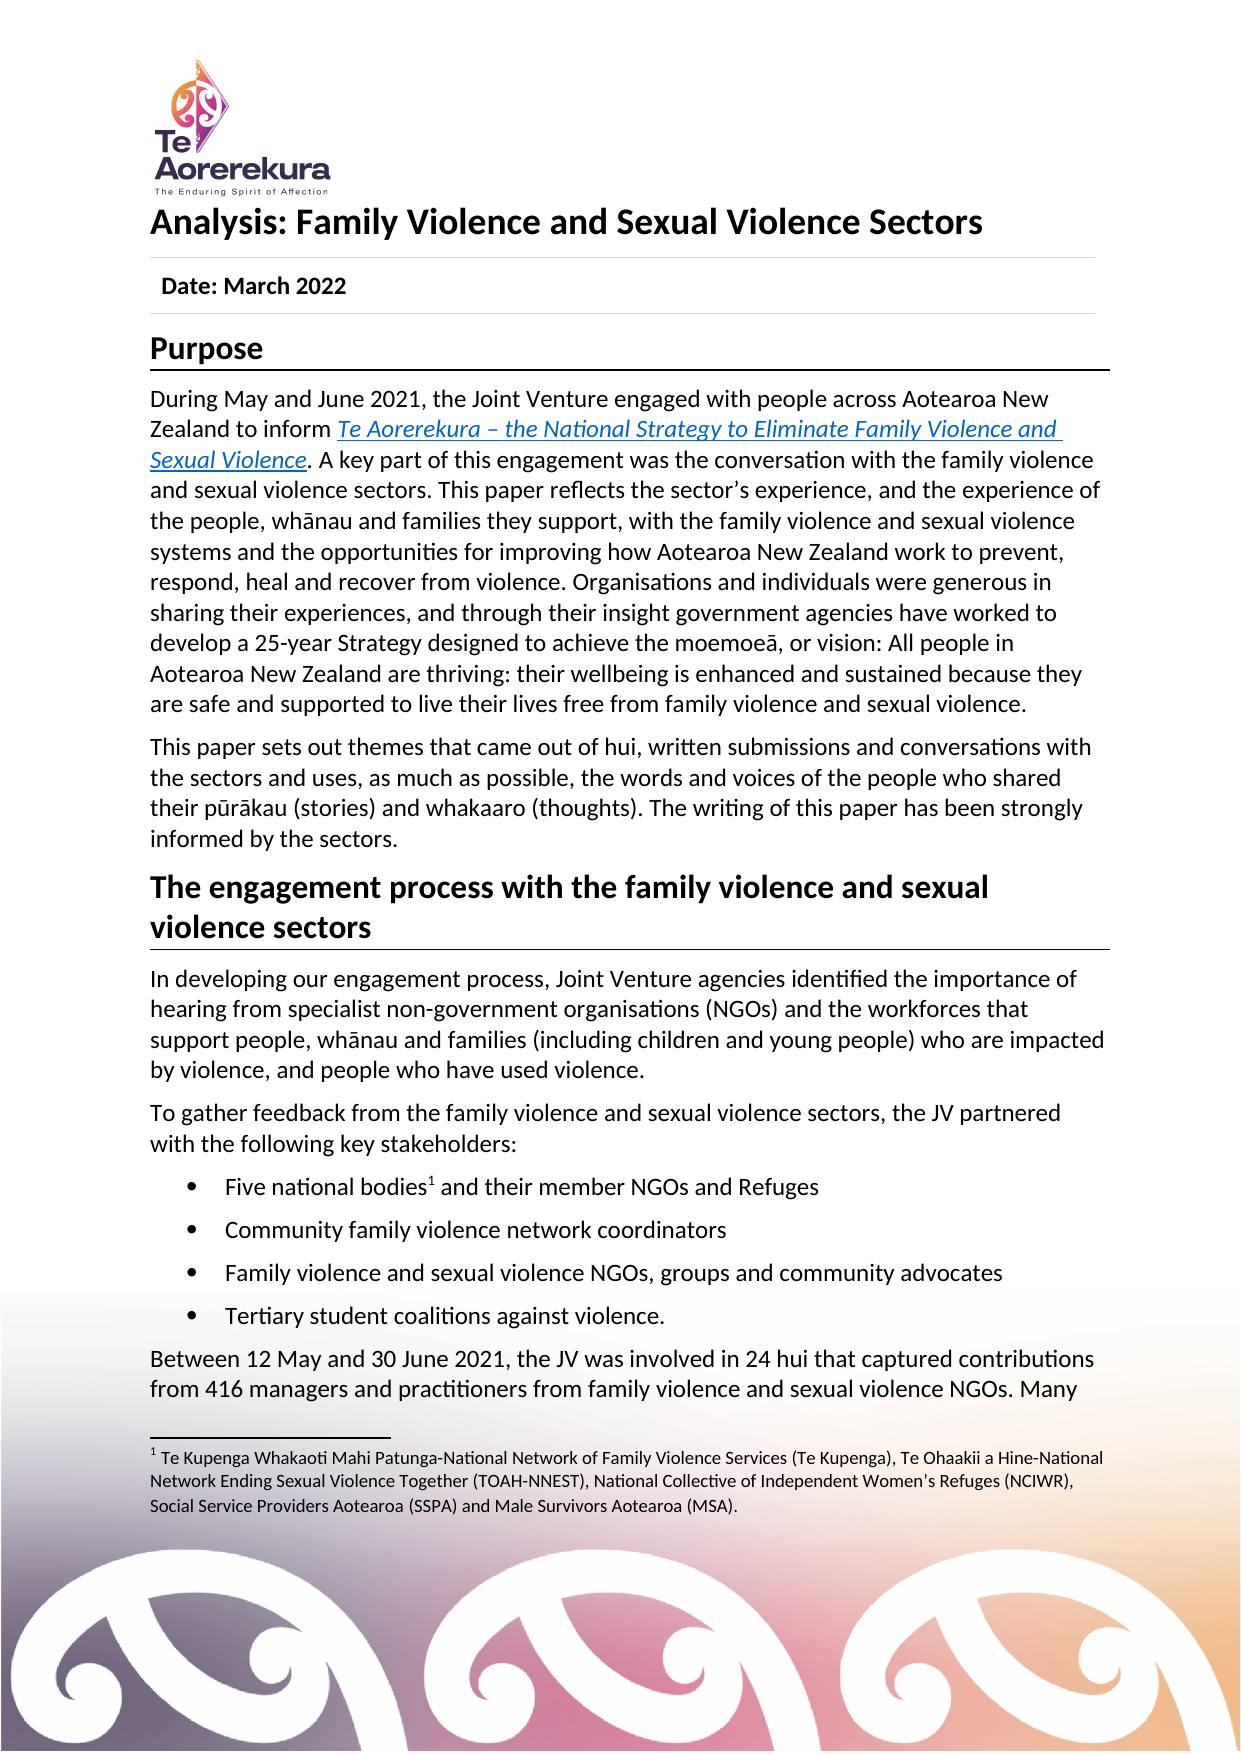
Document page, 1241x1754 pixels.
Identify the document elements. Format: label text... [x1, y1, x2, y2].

picture [0, 1291, 1241, 1751]
subtitle Five national bodies and their member NGOs and Refuges [187, 1171, 1110, 1202]
text During May and June 2021, the Joint Venture engaged with people across Aotearoa New Zealand to inform Te Aorerekura – the National Strategy to Eliminate Family Violence and Sexual Violence. A key part of this engagement was the conversation with the family violence and sexual violence sectors. This paper reflects the sector’s experience, and the experience of the people, whānau and families they support, with the family violence and sexual violence systems and the opportunities for improving how Aotearoa New Zealand work to prevent, respond, heal and recover from violence. Organisations and individuals were generous in sharing their experiences, and through their insight government agencies have worked to develop a 25-year Strategy designed to achieve the moemoeā, or vision: All people in Aotearoa New Zealand are thriving: their wellbeing is enhanced and sustained because they are safe and supported to live their lives free from family violence and sexual violence. [150, 383, 1110, 719]
subtitle To gather feedback from the family violence and sexual violence sectors, the JV partnered with the following key stakeholders: [150, 1097, 1110, 1158]
picture [150, 55, 334, 162]
subtitle Analysis: Family Violence and Sexual Violence Sectors [150, 162, 1110, 244]
text This paper sets out themes that came out of hui, written submissions and conversations with the sectors and uses, as much as possible, the words and voices of the people who shared their pūrākau (stories) and whakaaro (thoughts). The writing of this paper has been strongly informed by the sectors. [150, 731, 1110, 853]
subtitle In developing our engagement process, Joint Venture agencies identified the importance of hearing from specialist non-government organisations (NGOs) and the workforces that support people, whānau and families (including children and young people) who are impacted by violence, and people who have used violence. [150, 963, 1110, 1085]
table_header Date: March 2022 [150, 258, 1095, 313]
subtitle Community family violence network coordinators [187, 1214, 1110, 1244]
subtitle Tertiary student coalitions against violence. [187, 1300, 1110, 1331]
subtitle The engagement process with the family violence and sexual violence sectors [150, 866, 1110, 949]
subtitle Purpose [150, 327, 1110, 369]
subtitle Family violence and sexual violence NGOs, groups and community advocates [187, 1257, 1110, 1288]
